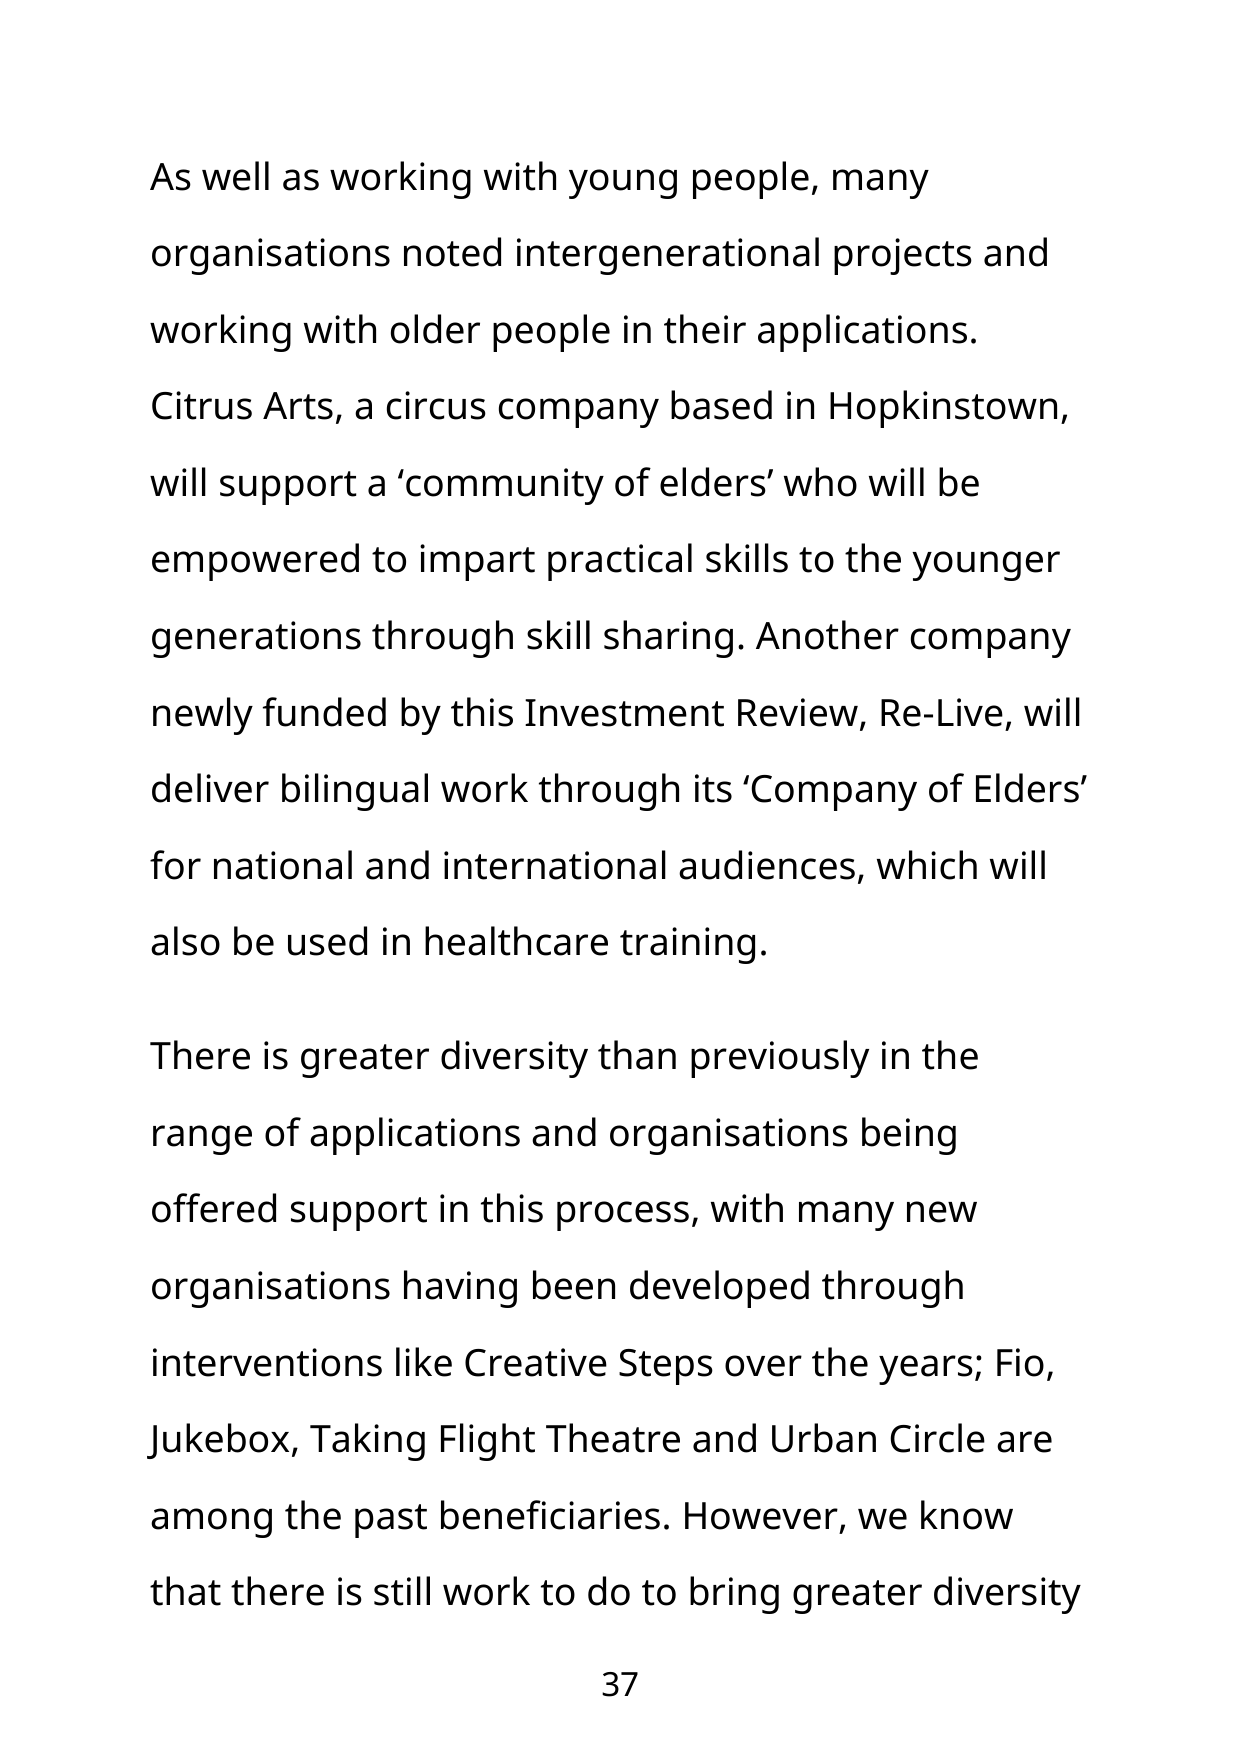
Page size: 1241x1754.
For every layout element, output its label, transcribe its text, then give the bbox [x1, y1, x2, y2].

text As well as working with young people, many organisations noted intergenerational projects and working with older people in their applications. Citrus Arts, a circus company based in Hopkinstown, will support a ‘community of elders’ who will be empowered to impart practical skills to the younger generations through skill sharing. Another company newly funded by this Investment Review, Re-Live, will deliver bilingual work through its ‘Company of Elders’ for national and international audiences, which will also be used in healthcare training. [150, 150, 1090, 967]
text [150, 1030, 1090, 1617]
